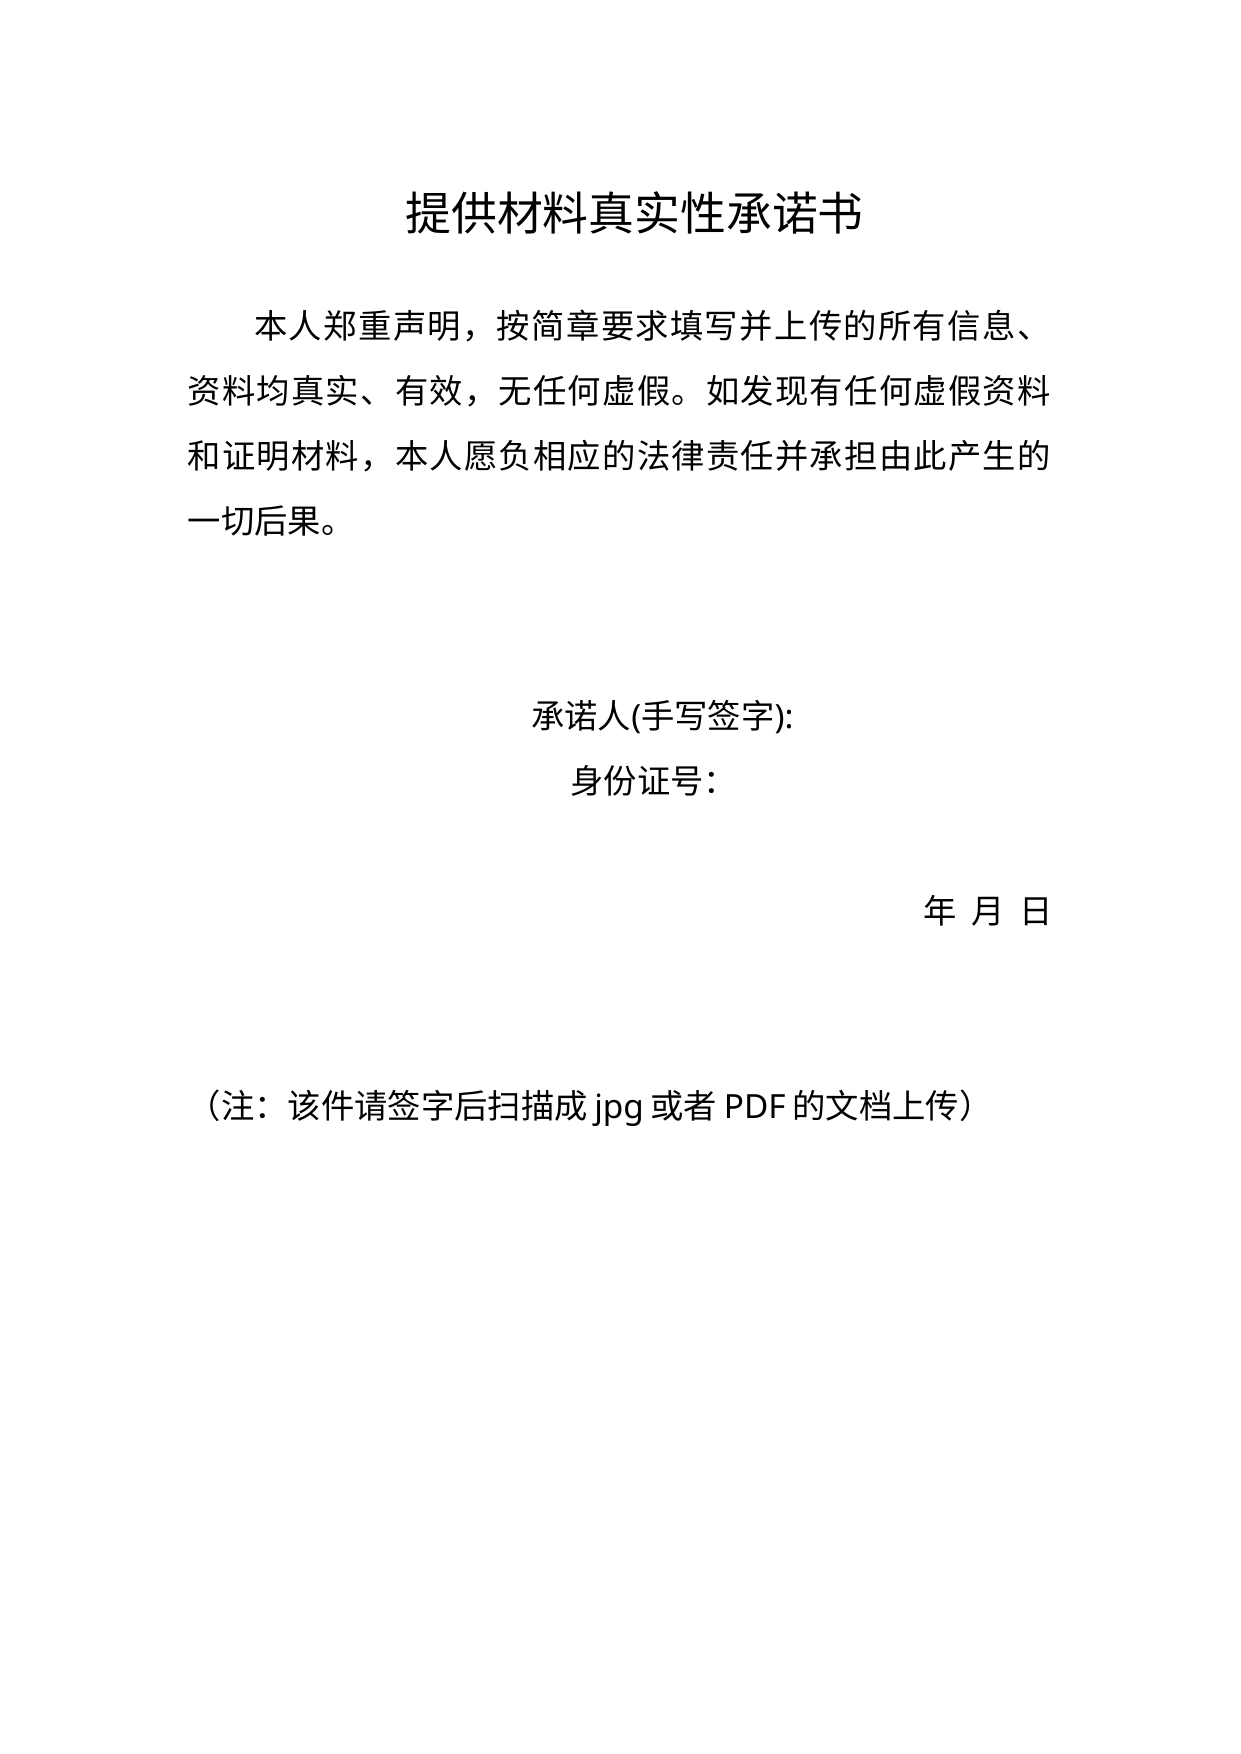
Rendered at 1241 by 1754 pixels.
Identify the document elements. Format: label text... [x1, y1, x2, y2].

text （注：该件请签字后扫描成jpg或者PDF的文档上传） [187, 1072, 1053, 1137]
text 年 月 日 [187, 877, 1053, 942]
text 本人郑重声明，按简章要求填写并上传的所有信息、资料均真实、有效，无任何虚假。如发现有任何虚假资料和证明材料，本人愿负相应的法律责任并承担由此产生的一切后果。 [187, 292, 1053, 552]
text 提供材料真实性承诺书 [187, 162, 1053, 259]
text 承诺人(手写签字): [187, 682, 1053, 747]
text 身份证号： [187, 747, 1053, 812]
